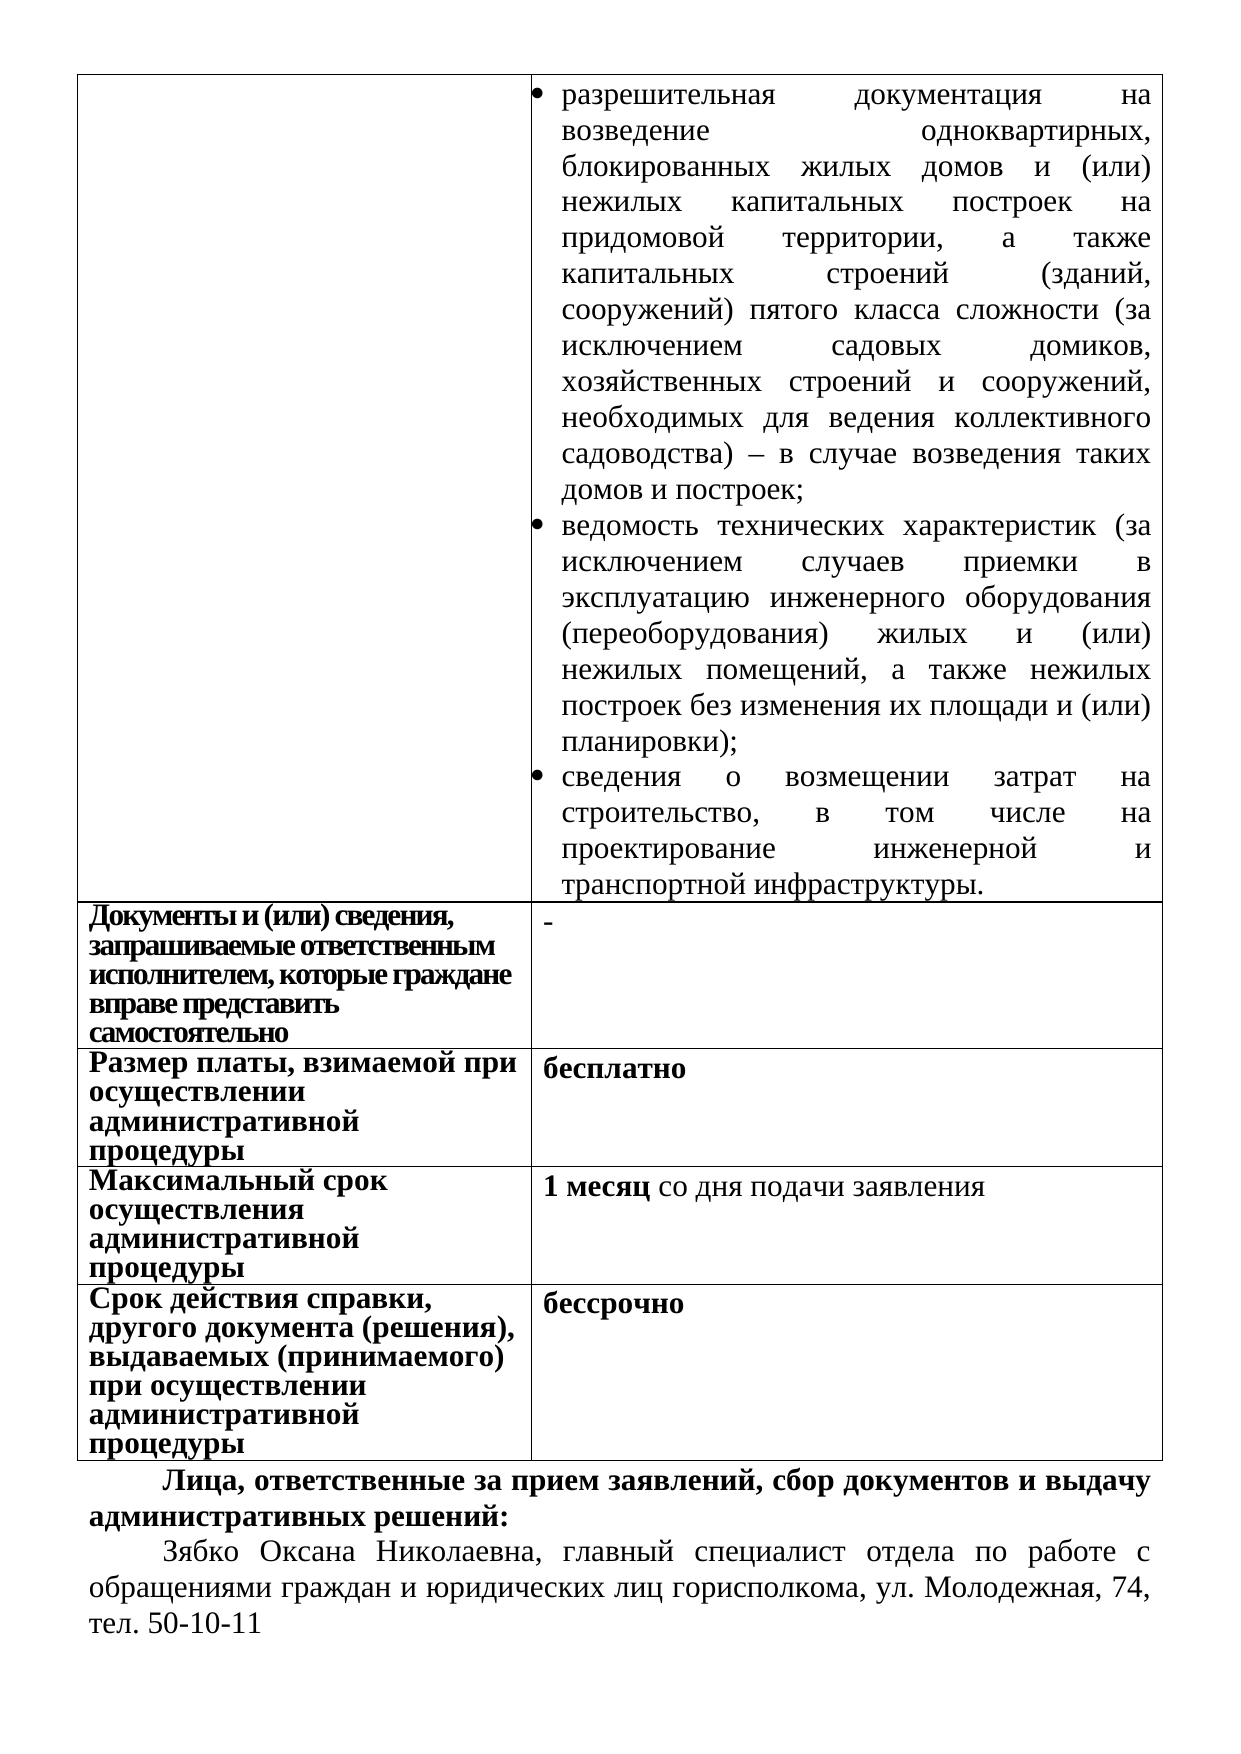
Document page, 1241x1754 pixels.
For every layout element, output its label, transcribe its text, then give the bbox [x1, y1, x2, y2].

table_cell 1 месяц со дня подачи заявления [532, 1167, 1162, 1284]
text Зябко Оксана Николаевна, главный специалист отдела по работе с обращениями граждан и юридических лиц горисполкома, ул. Молодежная, 74, тел. 50-10-11 [89, 1533, 1152, 1641]
table_cell бесплатно [532, 1049, 1162, 1166]
table_cell Документы и (или) сведения, запрашиваемые ответственным исполнителем, которые граждане вправе представить самостоятельно [78, 903, 531, 1048]
table_cell Размер платы, взимаемой при осуществлении административной процедуры [78, 1049, 531, 1166]
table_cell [78, 75, 531, 901]
table_cell Срок действия справки, другого документа (решения), выдаваемых (принимаемого) при осуществлении административной процедуры [78, 1285, 531, 1460]
table_cell бессрочно [532, 1285, 1162, 1460]
text Лица, ответственные за прием заявлений, сбор документов и выдачу административных решений: [89, 1461, 1152, 1533]
table_cell - [532, 903, 1162, 1048]
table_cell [532, 75, 1162, 901]
table_cell Максимальный срок осуществления административной процедуры [78, 1167, 531, 1284]
